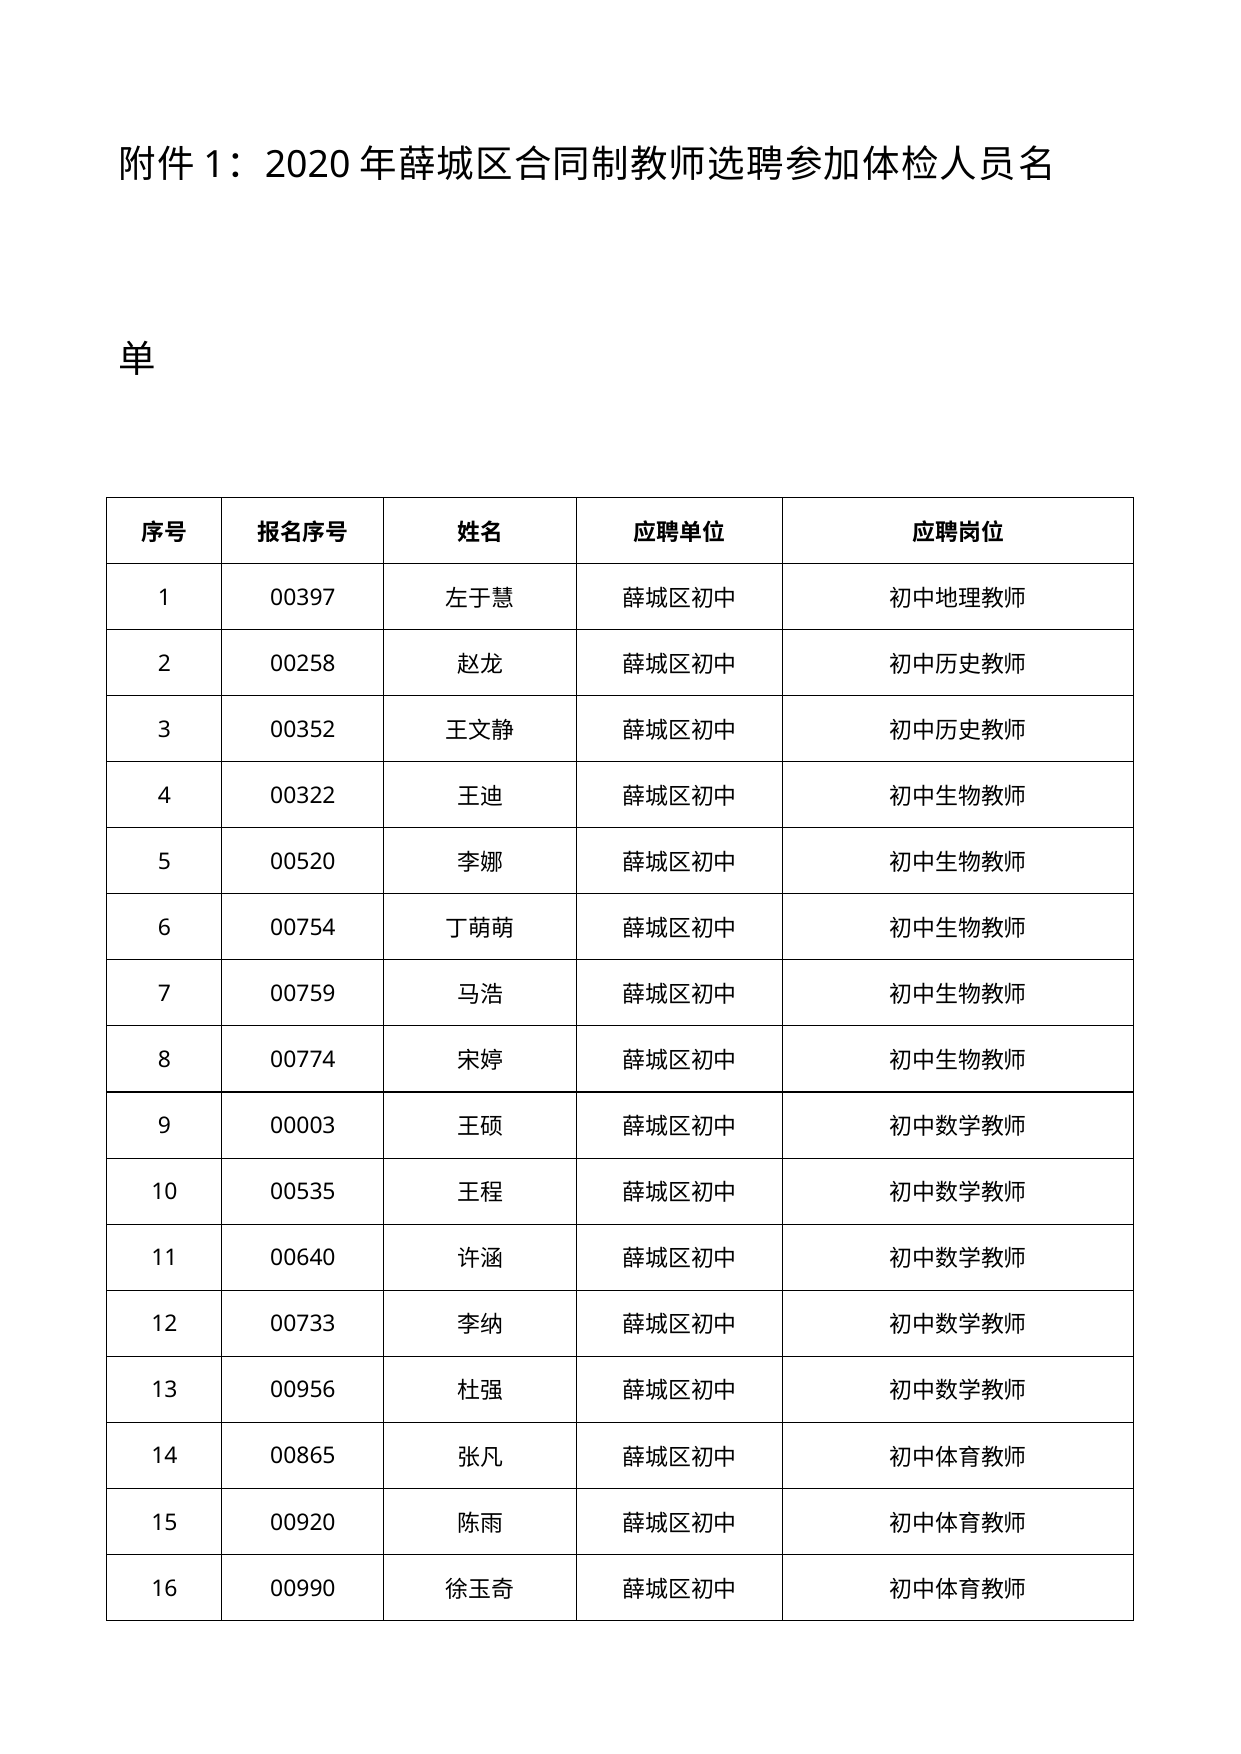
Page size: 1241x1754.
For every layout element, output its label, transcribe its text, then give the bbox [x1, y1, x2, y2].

table_cell 8 [107, 1026, 221, 1091]
table_cell 00990 [222, 1555, 383, 1620]
table_cell 初中体育教师 [783, 1423, 1133, 1488]
table_cell 张凡 [384, 1423, 576, 1488]
table_cell 00956 [222, 1357, 383, 1422]
table_cell 15 [107, 1489, 221, 1554]
table_cell 6 [107, 894, 221, 959]
table_cell 初中生物教师 [783, 960, 1133, 1025]
table_cell 初中数学教师 [783, 1159, 1133, 1223]
table_cell 16 [107, 1555, 221, 1620]
table_cell 薛城区初中 [577, 960, 782, 1025]
table_cell 00258 [222, 630, 383, 695]
table_cell 王文静 [384, 696, 576, 761]
table_header 姓名 [384, 498, 576, 563]
table_header 应聘单位 [577, 498, 782, 563]
table_cell 左于慧 [384, 564, 576, 629]
table_cell 李纳 [384, 1291, 576, 1356]
table_cell 徐玉奇 [384, 1555, 576, 1620]
table_cell 初中历史教师 [783, 696, 1133, 761]
table_cell 王硕 [384, 1093, 576, 1157]
table_cell 4 [107, 762, 221, 827]
table_cell 00352 [222, 696, 383, 761]
table_cell 2 [107, 630, 221, 695]
table_cell 杜强 [384, 1357, 576, 1422]
table_cell 薛城区初中 [577, 828, 782, 893]
table_cell 初中生物教师 [783, 828, 1133, 893]
table_cell 薛城区初中 [577, 1159, 782, 1223]
table_cell 宋婷 [384, 1026, 576, 1091]
table_cell 赵龙 [384, 630, 576, 695]
table_cell 薛城区初中 [577, 894, 782, 959]
table_cell 初中历史教师 [783, 630, 1133, 695]
table_cell 00322 [222, 762, 383, 827]
table_cell 00640 [222, 1225, 383, 1289]
table_cell 薛城区初中 [577, 1225, 782, 1289]
table_cell 初中数学教师 [783, 1225, 1133, 1289]
table_cell 5 [107, 828, 221, 893]
table_cell 00865 [222, 1423, 383, 1488]
table_header 序号 [107, 498, 221, 563]
table_cell 薛城区初中 [577, 564, 782, 629]
table_cell 薛城区初中 [577, 1093, 782, 1157]
table_cell 00920 [222, 1489, 383, 1554]
table_cell 王程 [384, 1159, 576, 1223]
table_cell 3 [107, 696, 221, 761]
table_cell 初中数学教师 [783, 1093, 1133, 1157]
table_cell 13 [107, 1357, 221, 1422]
table_cell 薛城区初中 [577, 1489, 782, 1554]
table_cell 薛城区初中 [577, 1357, 782, 1422]
table_cell 00759 [222, 960, 383, 1025]
table_cell 00733 [222, 1291, 383, 1356]
table_header 应聘岗位 [783, 498, 1133, 563]
table_cell 薛城区初中 [577, 1555, 782, 1620]
table_cell 7 [107, 960, 221, 1025]
table_cell 12 [107, 1291, 221, 1356]
text 附件1：2020年薛城区合同制教师选聘参加体检人员名单 [118, 128, 1056, 388]
table_cell 9 [107, 1093, 221, 1157]
table_cell 薛城区初中 [577, 630, 782, 695]
table_cell 薛城区初中 [577, 762, 782, 827]
table_cell 丁萌萌 [384, 894, 576, 959]
table_cell 初中体育教师 [783, 1489, 1133, 1554]
table_cell 00003 [222, 1093, 383, 1157]
table_cell 00774 [222, 1026, 383, 1091]
table_cell 初中数学教师 [783, 1291, 1133, 1356]
table_cell 李娜 [384, 828, 576, 893]
table_cell 许涵 [384, 1225, 576, 1289]
table_cell 薛城区初中 [577, 696, 782, 761]
table_cell 00397 [222, 564, 383, 629]
table_cell 初中体育教师 [783, 1555, 1133, 1620]
table_cell 14 [107, 1423, 221, 1488]
table_cell 马浩 [384, 960, 576, 1025]
table_cell 1 [107, 564, 221, 629]
table_cell 初中生物教师 [783, 1026, 1133, 1091]
table_cell 王迪 [384, 762, 576, 827]
table_cell 初中生物教师 [783, 894, 1133, 959]
table_cell 00754 [222, 894, 383, 959]
table_cell 初中生物教师 [783, 762, 1133, 827]
table_cell 薛城区初中 [577, 1026, 782, 1091]
table_cell 陈雨 [384, 1489, 576, 1554]
table_cell 00520 [222, 828, 383, 893]
table_cell 薛城区初中 [577, 1423, 782, 1488]
table_cell 10 [107, 1159, 221, 1223]
table_cell 薛城区初中 [577, 1291, 782, 1356]
table_cell 初中地理教师 [783, 564, 1133, 629]
table_cell 00535 [222, 1159, 383, 1223]
table_cell 初中数学教师 [783, 1357, 1133, 1422]
table_header 报名序号 [222, 498, 383, 563]
table_cell 11 [107, 1225, 221, 1289]
